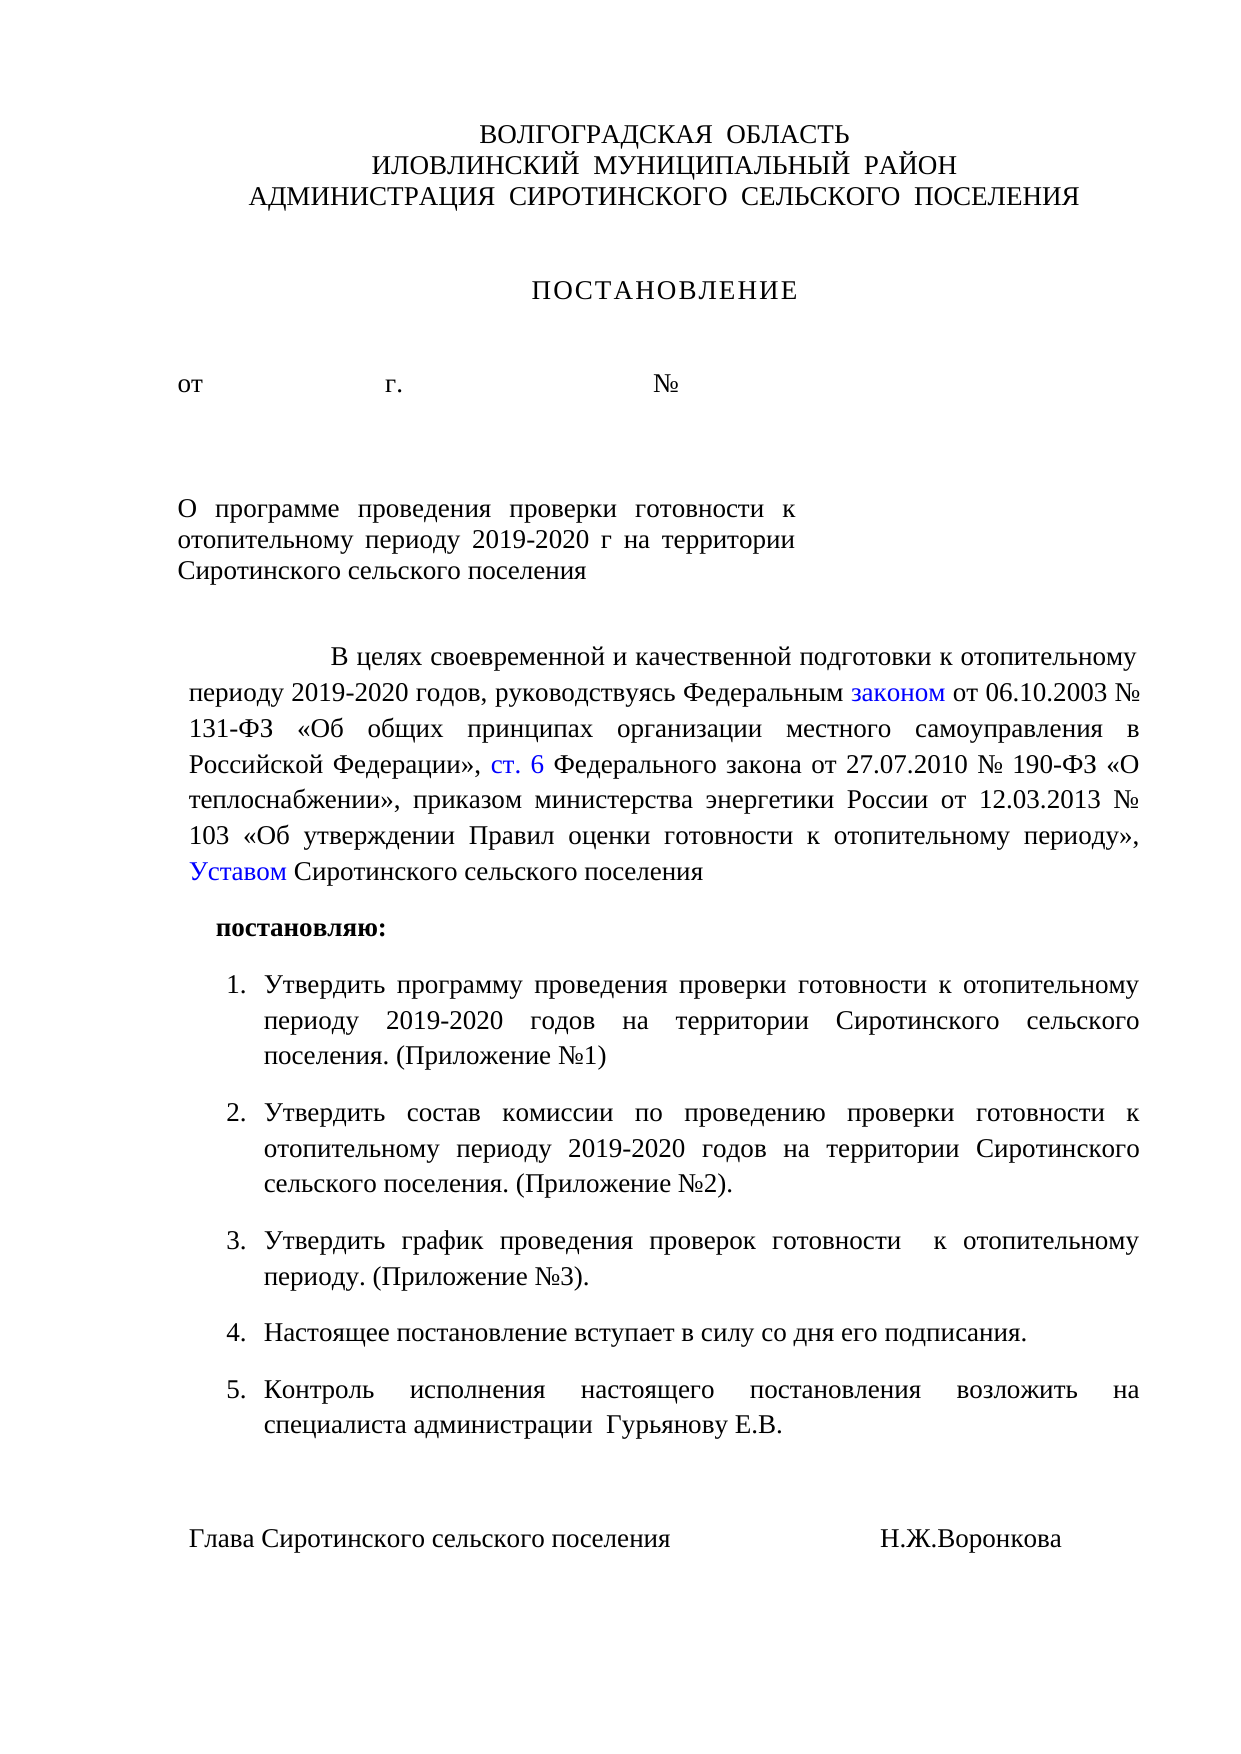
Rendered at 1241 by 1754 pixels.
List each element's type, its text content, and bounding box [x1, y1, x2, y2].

text ВОЛГОГРАДСКАЯ ОБЛАСТЬ [177, 118, 1152, 149]
table_header В целях своевременной и качественной подготовки к отопительному периоду 2019-2020 годов, руководствуясь Федеральным законом от 06.10.2003 № 131-ФЗ «Об общих принципах организации местного самоуправления в Российской Федерации», ст. 6 Федерального закона от 27.07.2010 № 190-ФЗ «О теплоснабжении», приказом министерства энергетики России от 12.03.2013 № 103 «Об утверждении Правил оценки готовности к отопительному периоду», Уставом Сиротинского сельского поселения постановляю: Утвердить программу проведения проверки готовности к отопительному периоду 2019-2020 годов на территории Сиротинского сельского поселения. (Приложение №1) Утвердить состав комиссии по проведению проверки готовности к отопительному периоду 2019-2020 годов на территории Сиротинского сельского поселения. (Приложение №2). Утвердить график проведения проверок готовности к отопительному периоду. (Приложение №3). Настоящее постановление вступает в силу со дня его подписания. Контроль исполнения настоящего постановления возложить на специалиста администрации Гурьянову Е.В. Глава Сиротинского сельского поселения Н.Ж.Воронкова [177, 641, 1152, 1609]
text АДМИНИСТРАЦИЯ СИРОТИНСКОГО СЕЛЬСКОГО ПОСЕЛЕНИЯ [177, 180, 1152, 212]
text от г. № [177, 367, 1152, 398]
text ПОСТАНОВЛЕНИЕ [177, 274, 1152, 305]
text ИЛОВЛИНСКИЙ МУНИЦИПАЛЬНЫЙ РАЙОН [177, 149, 1152, 180]
text О программе проведения проверки готовности к отопительному периоду 2019-2020 г на территории Сиротинского сельского поселения [177, 492, 796, 585]
